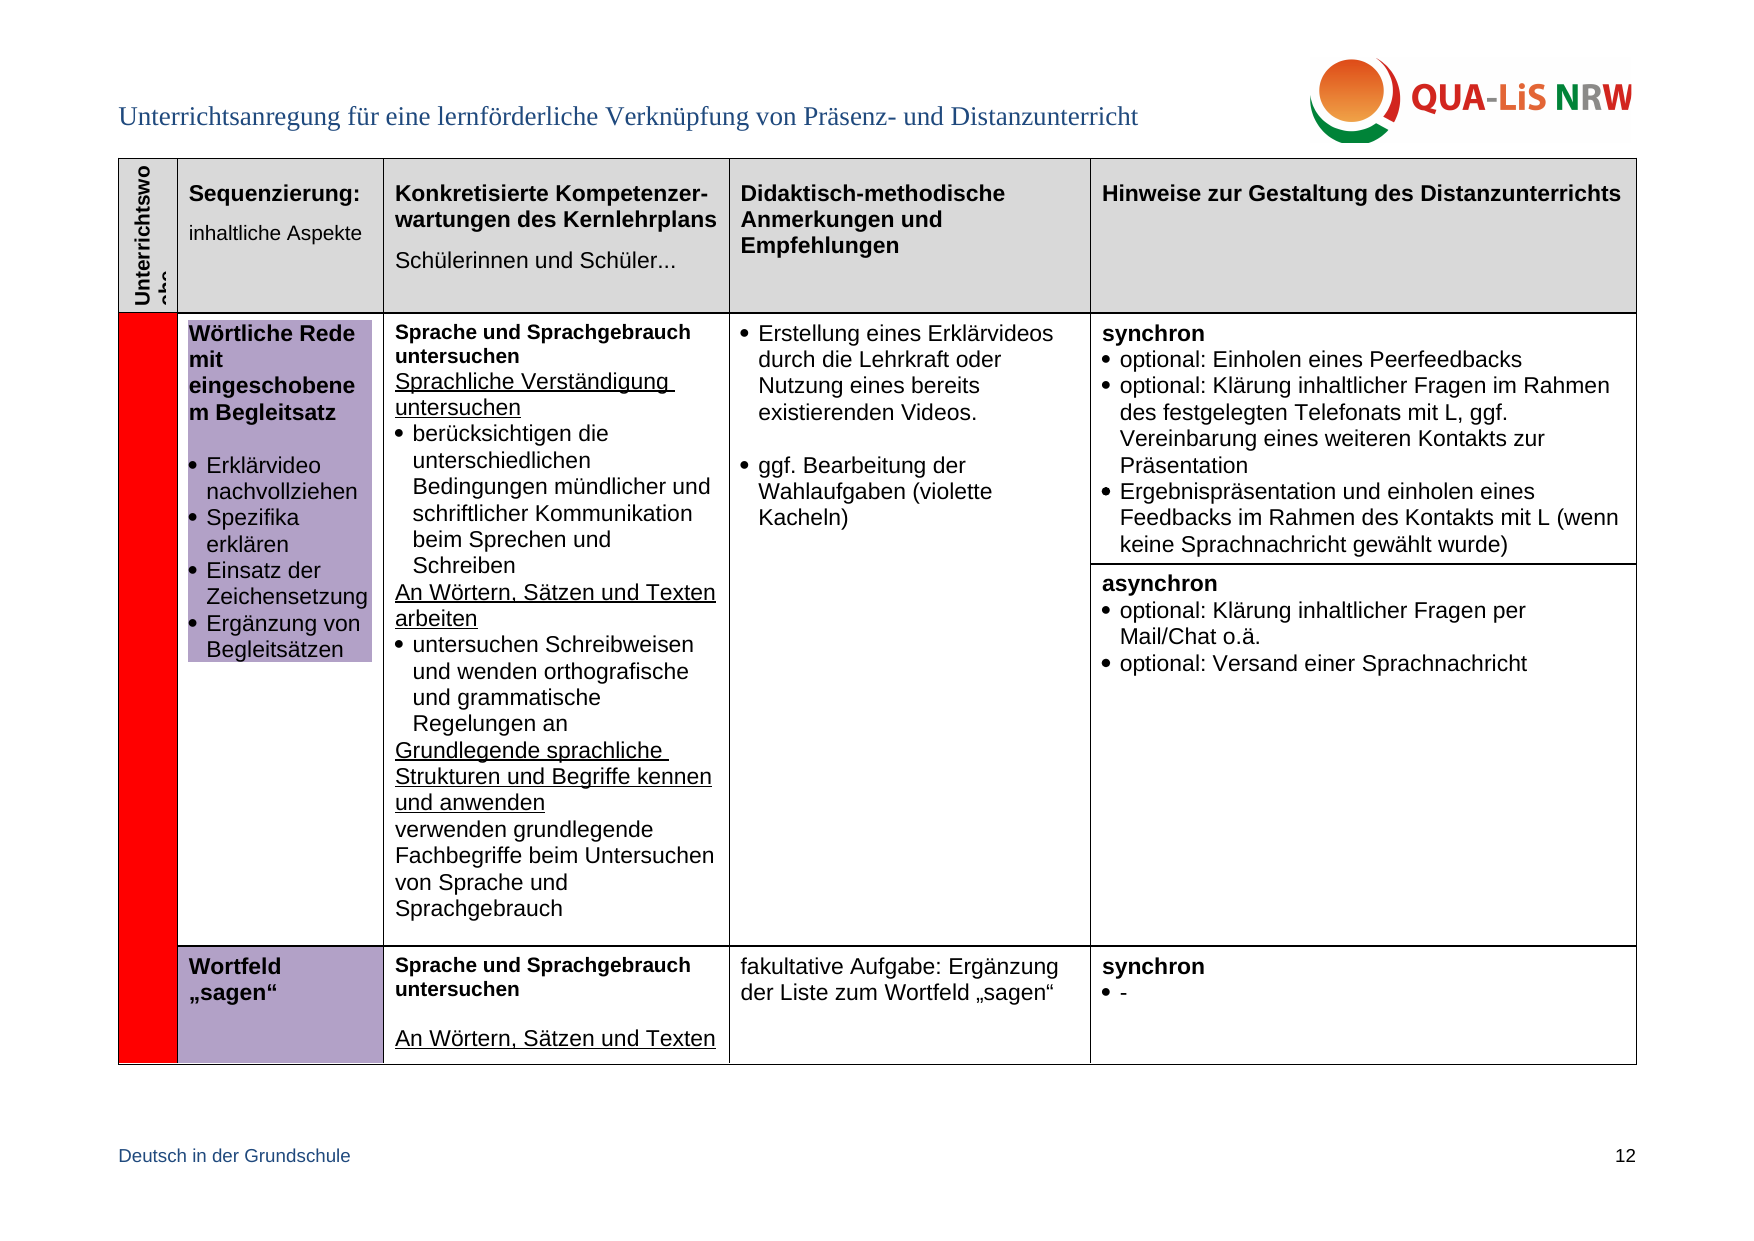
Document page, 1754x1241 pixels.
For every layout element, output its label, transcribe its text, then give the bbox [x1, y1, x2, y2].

table_cell synchron - [1091, 947, 1636, 1063]
table_header Sequenzierung: inhaltliche Aspekte [178, 159, 383, 312]
table_cell fakultative Aufgabe: Ergänzung der Liste zum Wortfeld „sagen“ [730, 947, 1090, 1063]
table_cell synchron optional: Einholen eines Peerfeedbacks optional: Klärung inhaltlicher Fragen im Rahmen des festgelegten Telefonats mit L, ggf. Vereinbarung eines weiteren Kontakts zur Präsentation Ergebnispräsentation und einholen eines Feedbacks im Rahmen des Kontakts mit L (wenn keine Sprachnachricht gewählt wurde) [1091, 314, 1636, 563]
table_header Didaktisch-methodische Anmerkungen und Empfehlungen [730, 159, 1090, 312]
table_cell Erstellung eines Erklärvideos durch die Lehrkraft oder Nutzung eines bereits existierenden Videos. ggf. Bearbeitung der Wahlaufgaben (violette Kacheln) [730, 314, 1090, 945]
table_cell Sprache und Sprachgebrauch untersuchen Sprachliche Verständigung untersuchen berücksichtigen die unterschiedlichen Bedingungen mündlicher und schriftlicher Kommunikation beim Sprechen und Schreiben An Wörtern, Sätzen und Texten arbeiten untersuchen Schreibweisen und wenden orthografische und grammatische Regelungen an Grundlegende sprachliche Strukturen und Begriffe kennen und anwenden verwenden grundlegende Fachbegriffe beim Untersuchen von Sprache und Sprachgebrauch [384, 314, 729, 945]
table_cell Wortfeld „sagen“ [178, 947, 383, 1063]
table_header Unterrichtswoche [119, 159, 177, 312]
picture [1309, 57, 1631, 143]
table_cell Wörtliche Rede mit eingeschobenem Begleitsatz Erklärvideo nachvollziehen Spezifika erklären Einsatz der Zeichensetzung Ergänzung von Begleitsätzen [178, 314, 383, 945]
table_cell asynchron optional: Klärung inhaltlicher Fragen per Mail/Chat o.ä. optional: Versand einer Sprachnachricht [1091, 565, 1636, 945]
table_header Hinweise zur Gestaltung des Distanzunterrichts [1091, 159, 1636, 312]
table_header Konkretisierte Kompetenzerwartungen des Kernlehrplans Schülerinnen und Schüler... [384, 159, 729, 312]
